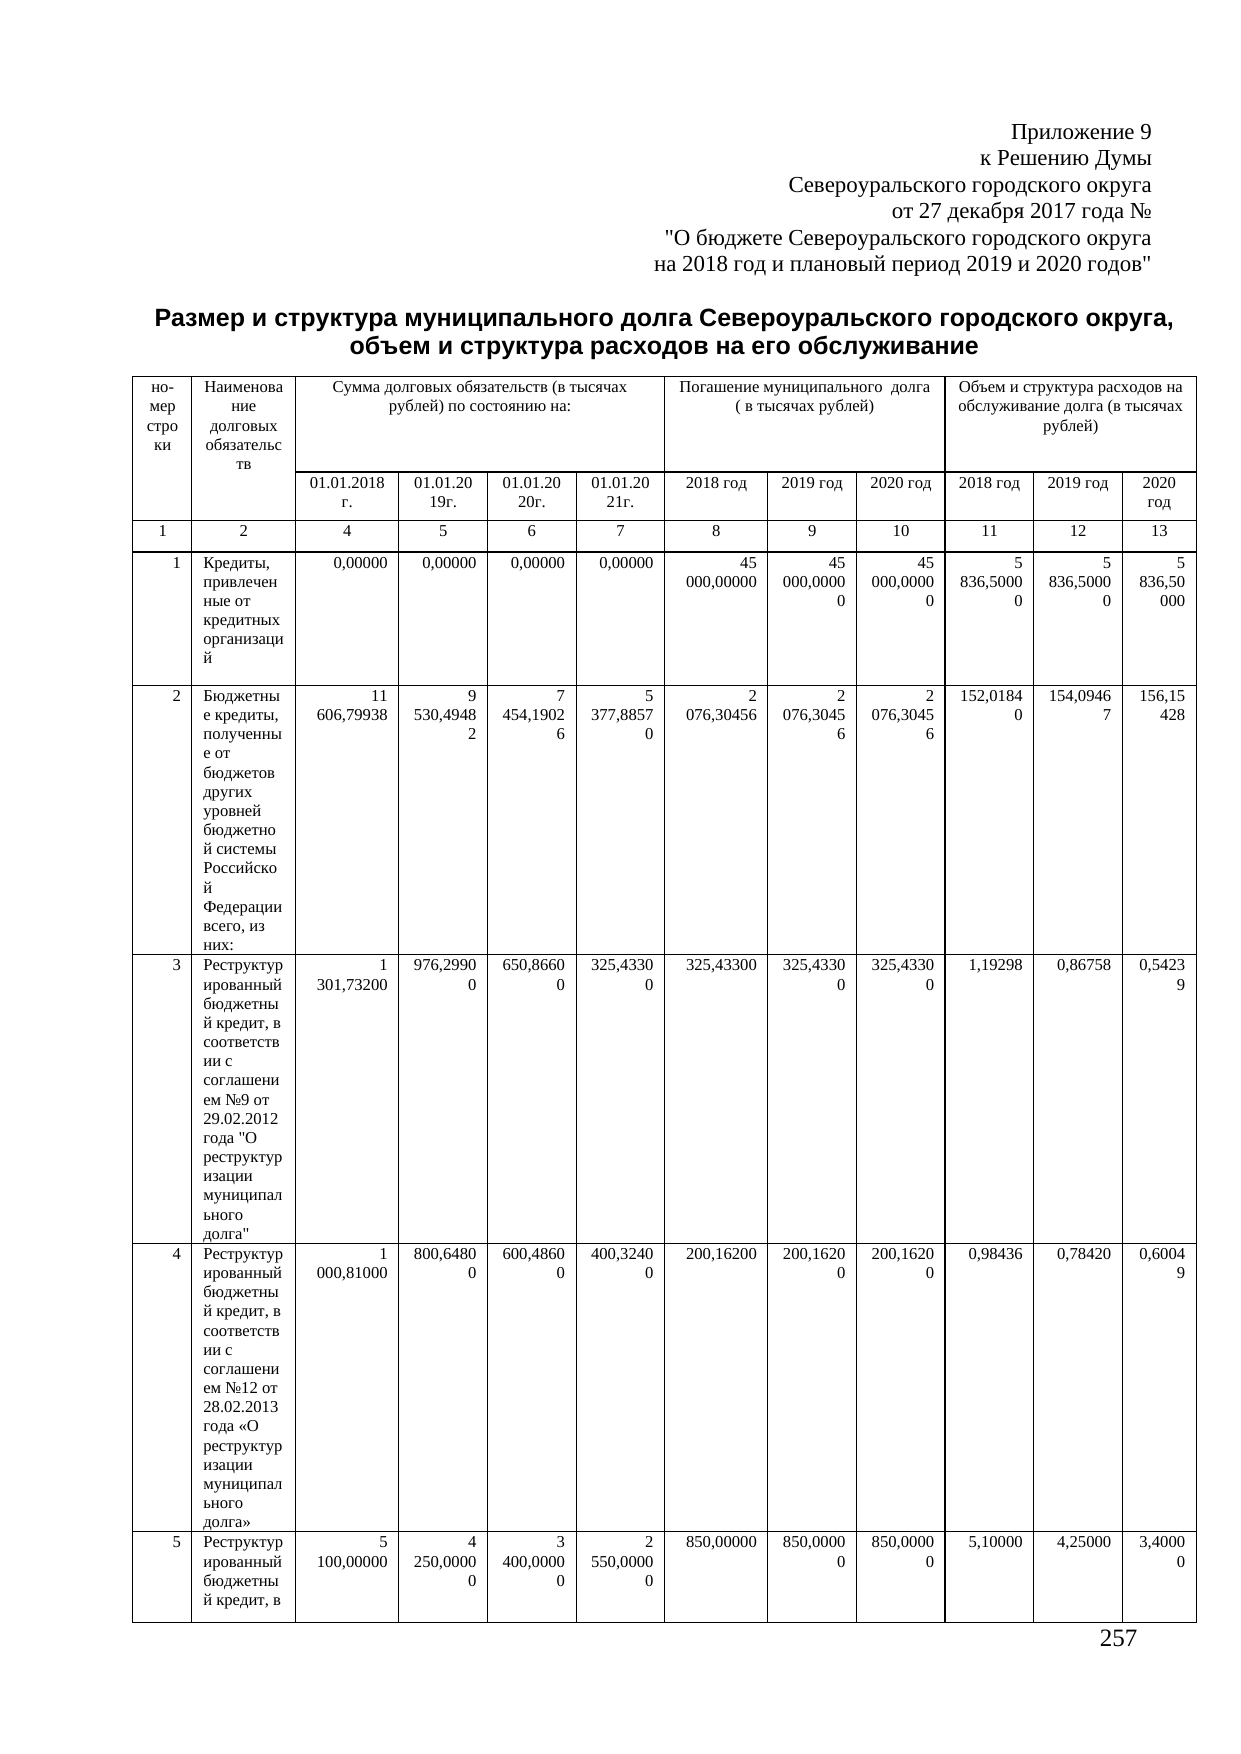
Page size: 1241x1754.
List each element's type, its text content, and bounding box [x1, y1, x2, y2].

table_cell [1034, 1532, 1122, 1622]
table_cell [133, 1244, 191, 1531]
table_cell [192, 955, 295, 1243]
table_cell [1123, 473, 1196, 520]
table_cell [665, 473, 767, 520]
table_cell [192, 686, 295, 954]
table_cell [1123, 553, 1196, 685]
text Приложение 9 [177, 118, 1152, 144]
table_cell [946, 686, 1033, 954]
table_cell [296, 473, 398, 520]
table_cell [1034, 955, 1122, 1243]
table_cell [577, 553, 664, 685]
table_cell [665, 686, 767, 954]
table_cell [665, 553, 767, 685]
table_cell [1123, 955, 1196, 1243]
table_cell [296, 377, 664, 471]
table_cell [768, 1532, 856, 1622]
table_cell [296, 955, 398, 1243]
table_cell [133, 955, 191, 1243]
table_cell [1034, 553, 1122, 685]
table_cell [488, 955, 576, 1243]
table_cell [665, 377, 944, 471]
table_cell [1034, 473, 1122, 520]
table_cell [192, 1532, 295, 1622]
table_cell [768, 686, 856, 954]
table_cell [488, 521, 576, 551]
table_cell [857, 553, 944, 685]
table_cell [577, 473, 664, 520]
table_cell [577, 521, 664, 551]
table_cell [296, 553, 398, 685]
text к Решению Думы [177, 144, 1152, 171]
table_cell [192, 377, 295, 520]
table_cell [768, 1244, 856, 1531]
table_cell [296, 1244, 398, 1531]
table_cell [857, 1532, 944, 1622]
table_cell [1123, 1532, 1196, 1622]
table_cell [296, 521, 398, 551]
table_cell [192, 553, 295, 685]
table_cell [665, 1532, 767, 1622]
text "О бюджете Североуральского городского округа [177, 223, 1152, 250]
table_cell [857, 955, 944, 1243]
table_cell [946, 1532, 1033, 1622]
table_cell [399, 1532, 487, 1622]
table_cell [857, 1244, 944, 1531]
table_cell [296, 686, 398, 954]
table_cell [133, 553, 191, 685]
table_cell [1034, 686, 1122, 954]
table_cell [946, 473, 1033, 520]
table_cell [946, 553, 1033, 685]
text от 27 декабря 2017 года № [177, 197, 1152, 223]
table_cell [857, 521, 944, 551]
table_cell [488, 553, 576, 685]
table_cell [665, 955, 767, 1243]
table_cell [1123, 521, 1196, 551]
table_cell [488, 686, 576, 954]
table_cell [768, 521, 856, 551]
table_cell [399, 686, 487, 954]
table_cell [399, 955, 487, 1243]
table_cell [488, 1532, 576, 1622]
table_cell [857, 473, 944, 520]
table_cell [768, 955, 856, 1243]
text на 2018 год и плановый период 2019 и 2020 годов" [177, 250, 1152, 276]
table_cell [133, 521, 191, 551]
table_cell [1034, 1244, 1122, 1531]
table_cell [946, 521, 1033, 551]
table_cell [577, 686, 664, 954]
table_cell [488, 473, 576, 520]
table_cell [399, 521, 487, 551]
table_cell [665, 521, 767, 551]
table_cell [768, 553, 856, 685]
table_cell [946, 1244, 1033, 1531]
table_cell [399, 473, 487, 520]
text Североуральского городского округа [177, 171, 1152, 197]
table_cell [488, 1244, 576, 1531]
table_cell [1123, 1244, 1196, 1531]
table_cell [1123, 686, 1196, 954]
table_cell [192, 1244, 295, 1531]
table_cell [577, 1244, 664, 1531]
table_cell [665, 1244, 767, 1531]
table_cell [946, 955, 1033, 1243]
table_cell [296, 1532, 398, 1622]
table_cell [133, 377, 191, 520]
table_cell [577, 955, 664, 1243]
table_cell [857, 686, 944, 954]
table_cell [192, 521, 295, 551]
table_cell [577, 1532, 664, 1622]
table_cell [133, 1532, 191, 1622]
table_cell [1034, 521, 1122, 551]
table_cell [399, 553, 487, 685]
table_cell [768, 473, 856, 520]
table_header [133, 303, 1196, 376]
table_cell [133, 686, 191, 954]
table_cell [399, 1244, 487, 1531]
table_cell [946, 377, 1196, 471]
